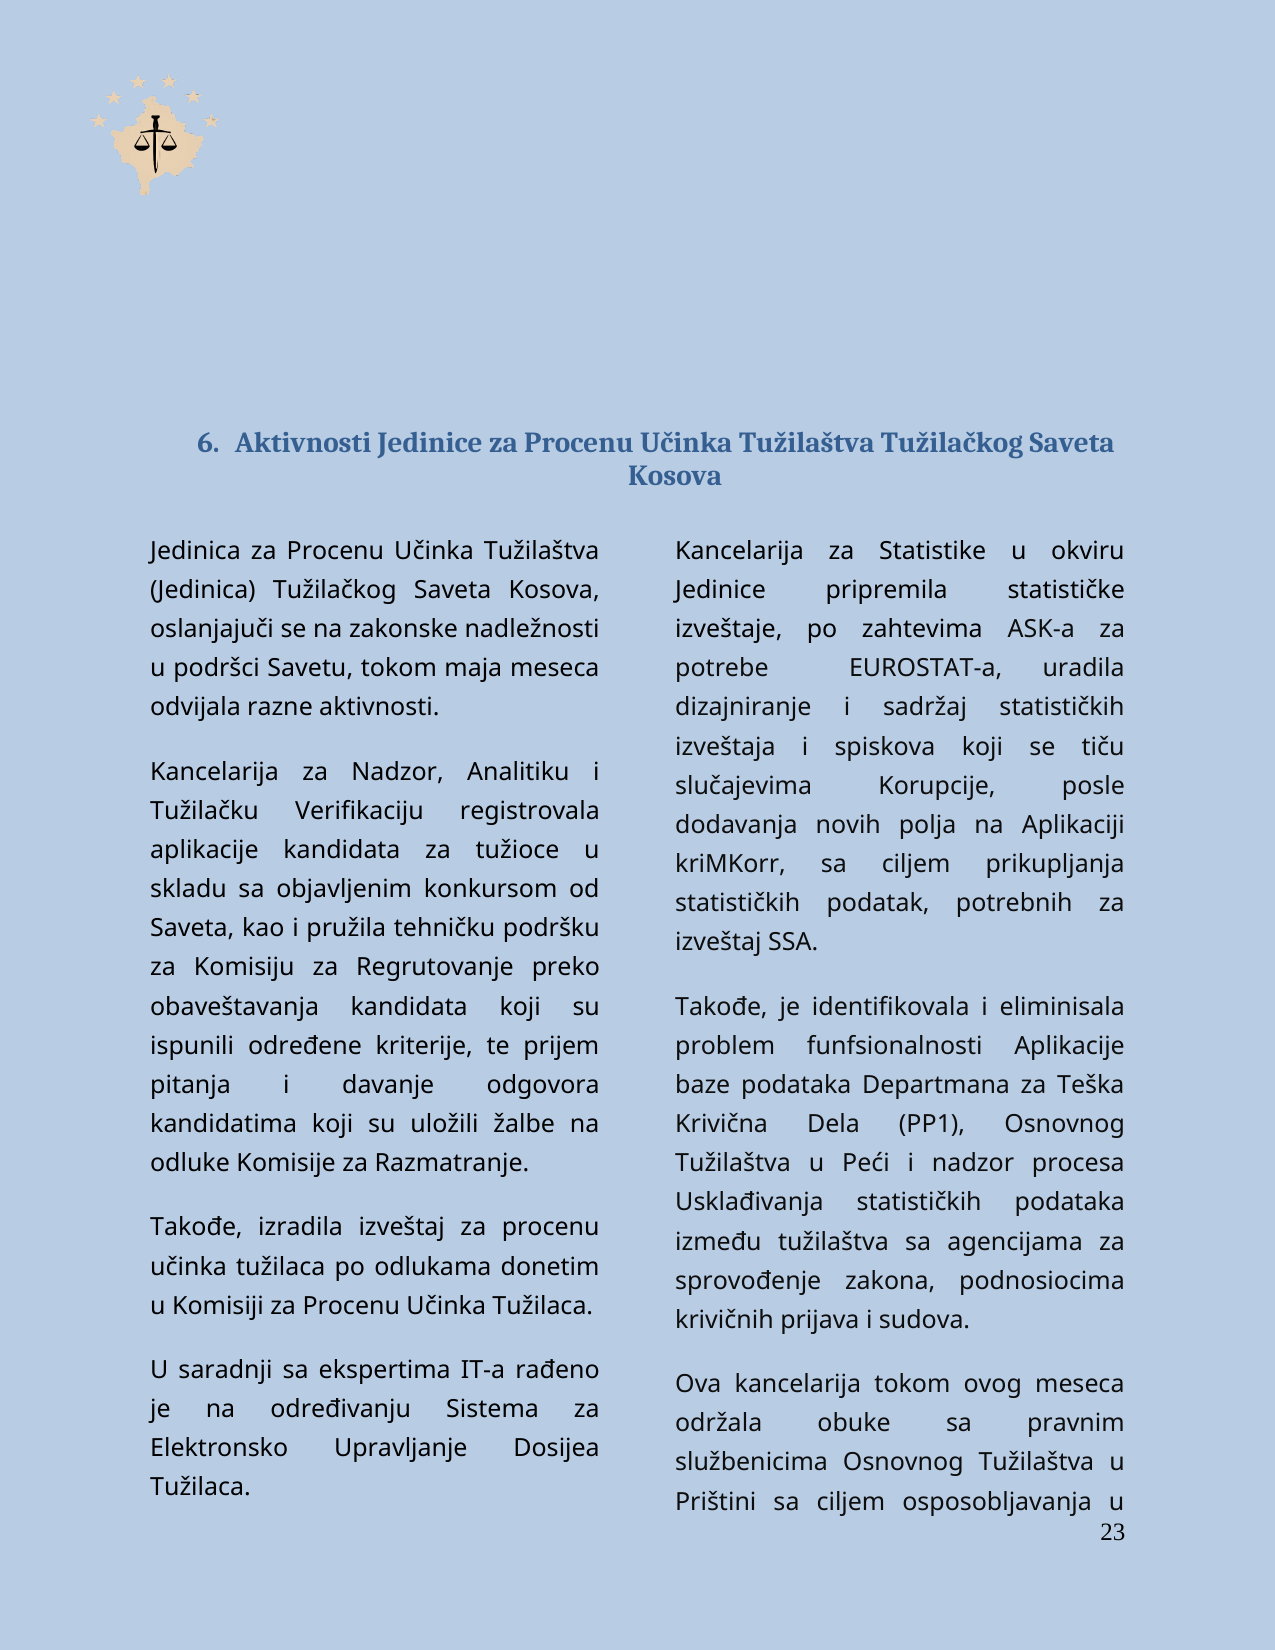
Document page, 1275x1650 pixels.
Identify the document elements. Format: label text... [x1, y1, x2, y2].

text U saradnji sa ekspertima IT-a rađeno je na određivanju Sistema za Elektronsko Upravljanje Dosijea Tužilaca. [150, 1351, 600, 1503]
text Jedinica za Procenu Učinka Tužilaštva (Jedinica) Tužilačkog Saveta Kosova, oslanjajuči se na zakonske nadležnosti u podršci Savetu, tokom maja meseca odvijala razne aktivnosti. [150, 532, 600, 723]
text Kancelarija za Nadzor, Analitiku i Tužilačku Verifikaciju registrovala aplikacije kandidata za tužioce u skladu sa objavljenim konkursom od Saveta, kao i pružila tehničku podršku za Komisiju za Regrutovanje preko obaveštavanja kandidata koji su ispunili određene kriterije, te prijem pitanja i davanje odgovora kandidatima koji su uložili žalbe na odluke Komisije za Razmatranje. [150, 753, 600, 1179]
text Takođe, je identifikovala i eliminisala problem funfsionalnosti Aplikacije baze podataka Departmana za Teška Krivična Dela (PP1), Osnovnog Tužilaštva u Peći i nadzor procesa Usklađivanja statističkih podataka između tužilaštva sa agencijama za sprovođenje zakona, podnosiocima krivičnih prijava i sudova. [675, 988, 1125, 1336]
text Kancelarija za Statistike u okviru Jedinice pripremila statističke izveštaje, po zahtevima ASK-a za potrebe EUROSTAT-a, uradila dizajniranje i sadržaj statističkih izveštaja i spiskova koji se tiču slučajevima Korupcije, posle dodavanja novih polja na Aplikaciji kriMKorr, sa ciljem prikupljanja statističkih podatak, potrebnih za izveštaj SSA. [675, 532, 1125, 958]
subtitle Aktivnosti Jedinice za Procenu Učinka Tužilaštva Tužilačkog Saveta Kosova [187, 426, 1125, 493]
text Takođe, izradila izveštaj za procenu učinka tužilaca po odlukama donetim u Komisiji za Procenu Učinka Tužilaca. [150, 1209, 600, 1321]
